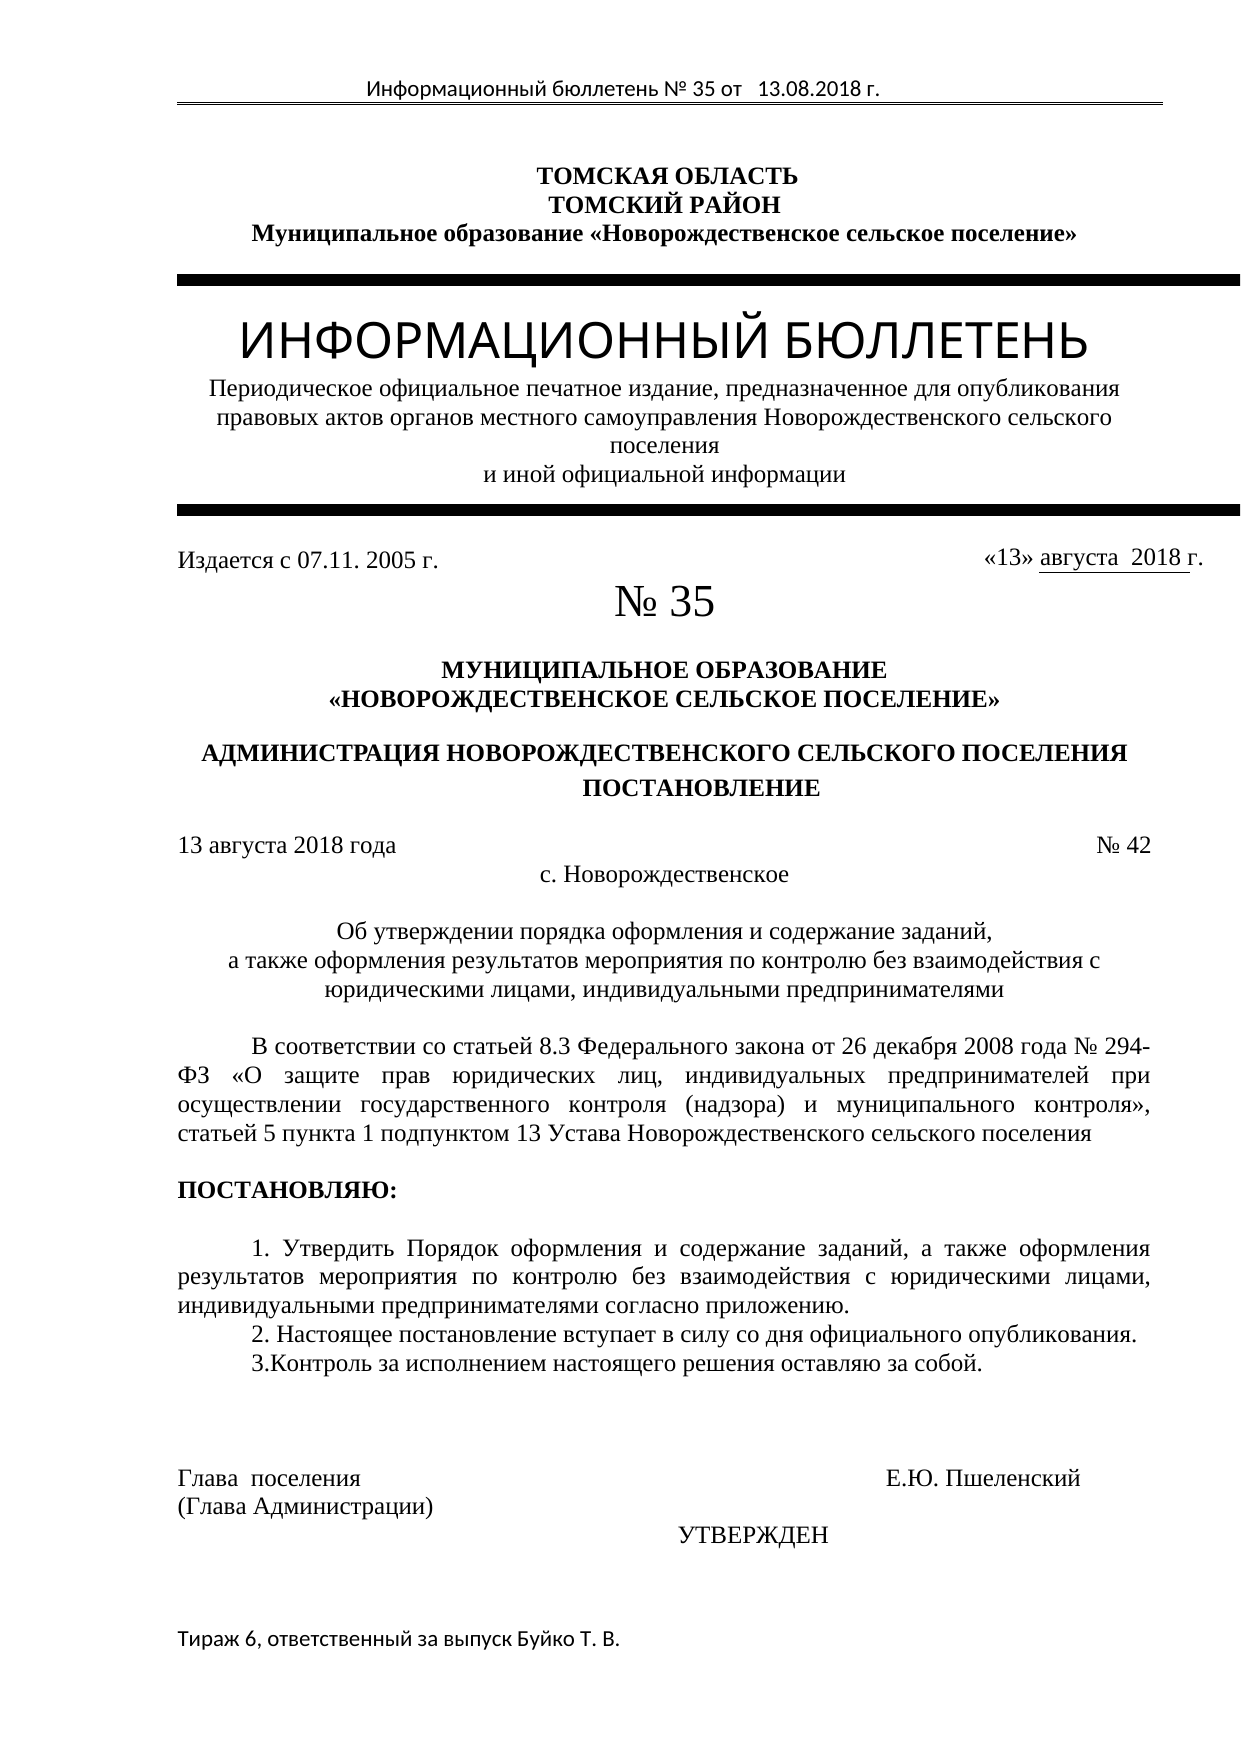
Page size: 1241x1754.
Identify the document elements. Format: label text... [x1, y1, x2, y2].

text АДМИНИСТРАЦИЯ НОВОРОЖДЕСТВЕНСКОГО СЕЛЬСКОГО ПОСЕЛЕНИЯ [177, 738, 1152, 767]
text Периодическое официальное печатное издание, предназначенное для опубликования [177, 373, 1152, 402]
text ИНФОРМАЦИОННЫЙ БЮЛЛЕТЕНЬ [177, 305, 1152, 373]
text № 35 [177, 574, 1152, 627]
text МУНИЦИПАЛЬНОЕ ОБРАЗОВАНИЕ «НОВОРОЖДЕСТВЕНСКОЕ СЕЛЬСКОЕ ПОСЕЛЕНИЕ» [177, 656, 1152, 713]
text а также оформления результатов мероприятия по контролю без взаимодействия с юридическими лицами, индивидуальными предпринимателями [177, 945, 1152, 1003]
text 13 августа 2018 года № 42 [177, 830, 1152, 859]
text Об утверждении порядка оформления и содержание заданий, [177, 916, 1152, 945]
text ПОСТАНОВЛЕНИЕ [177, 773, 1152, 802]
text Издается с . [177, 545, 952, 574]
text Глава поселения Е.Ю. Пшеленский [177, 1463, 1152, 1491]
text УТВЕРЖДЕН [177, 1520, 1152, 1549]
text 2. Настоящее постановление вступает в силу со дня официального опубликования. [177, 1319, 1152, 1348]
text ПОСТАНОВЛЯЮ: [177, 1175, 1152, 1204]
text ТОМСКАЯ ОБЛАСТЬ [177, 161, 1152, 190]
text 3.Контроль за исполнением настоящего решения оставляю за собой. [177, 1348, 1152, 1376]
text ТОМСКИЙ РАЙОН [177, 190, 1152, 218]
text 1. Утвердить Порядок оформления и содержание заданий, а также оформления результатов мероприятия по контролю без взаимодействия с юридическими лицами, индивидуальными предпринимателями согласно приложению. [177, 1233, 1152, 1319]
text Муниципальное образование «Новорождественское сельское поселение» [177, 218, 1152, 247]
text правовых актов органов местного самоуправления Новорождественского сельского поселения [177, 402, 1152, 459]
text и иной официальной информации [177, 459, 1152, 488]
text (Глава Администрации) [177, 1491, 1152, 1520]
text В соответствии со статьей 8.3 Федерального закона от 26 декабря 2008 года № 294-ФЗ «О защите прав юридических лиц, индивидуальных предпринимателей при осуществлении государственного контроля (надзора) и муниципального контроля», статьей 5 пункта 1 подпунктом 13 Устава Новорождественского сельского поселения [177, 1031, 1152, 1146]
text с. Новорождественское [177, 859, 1152, 888]
